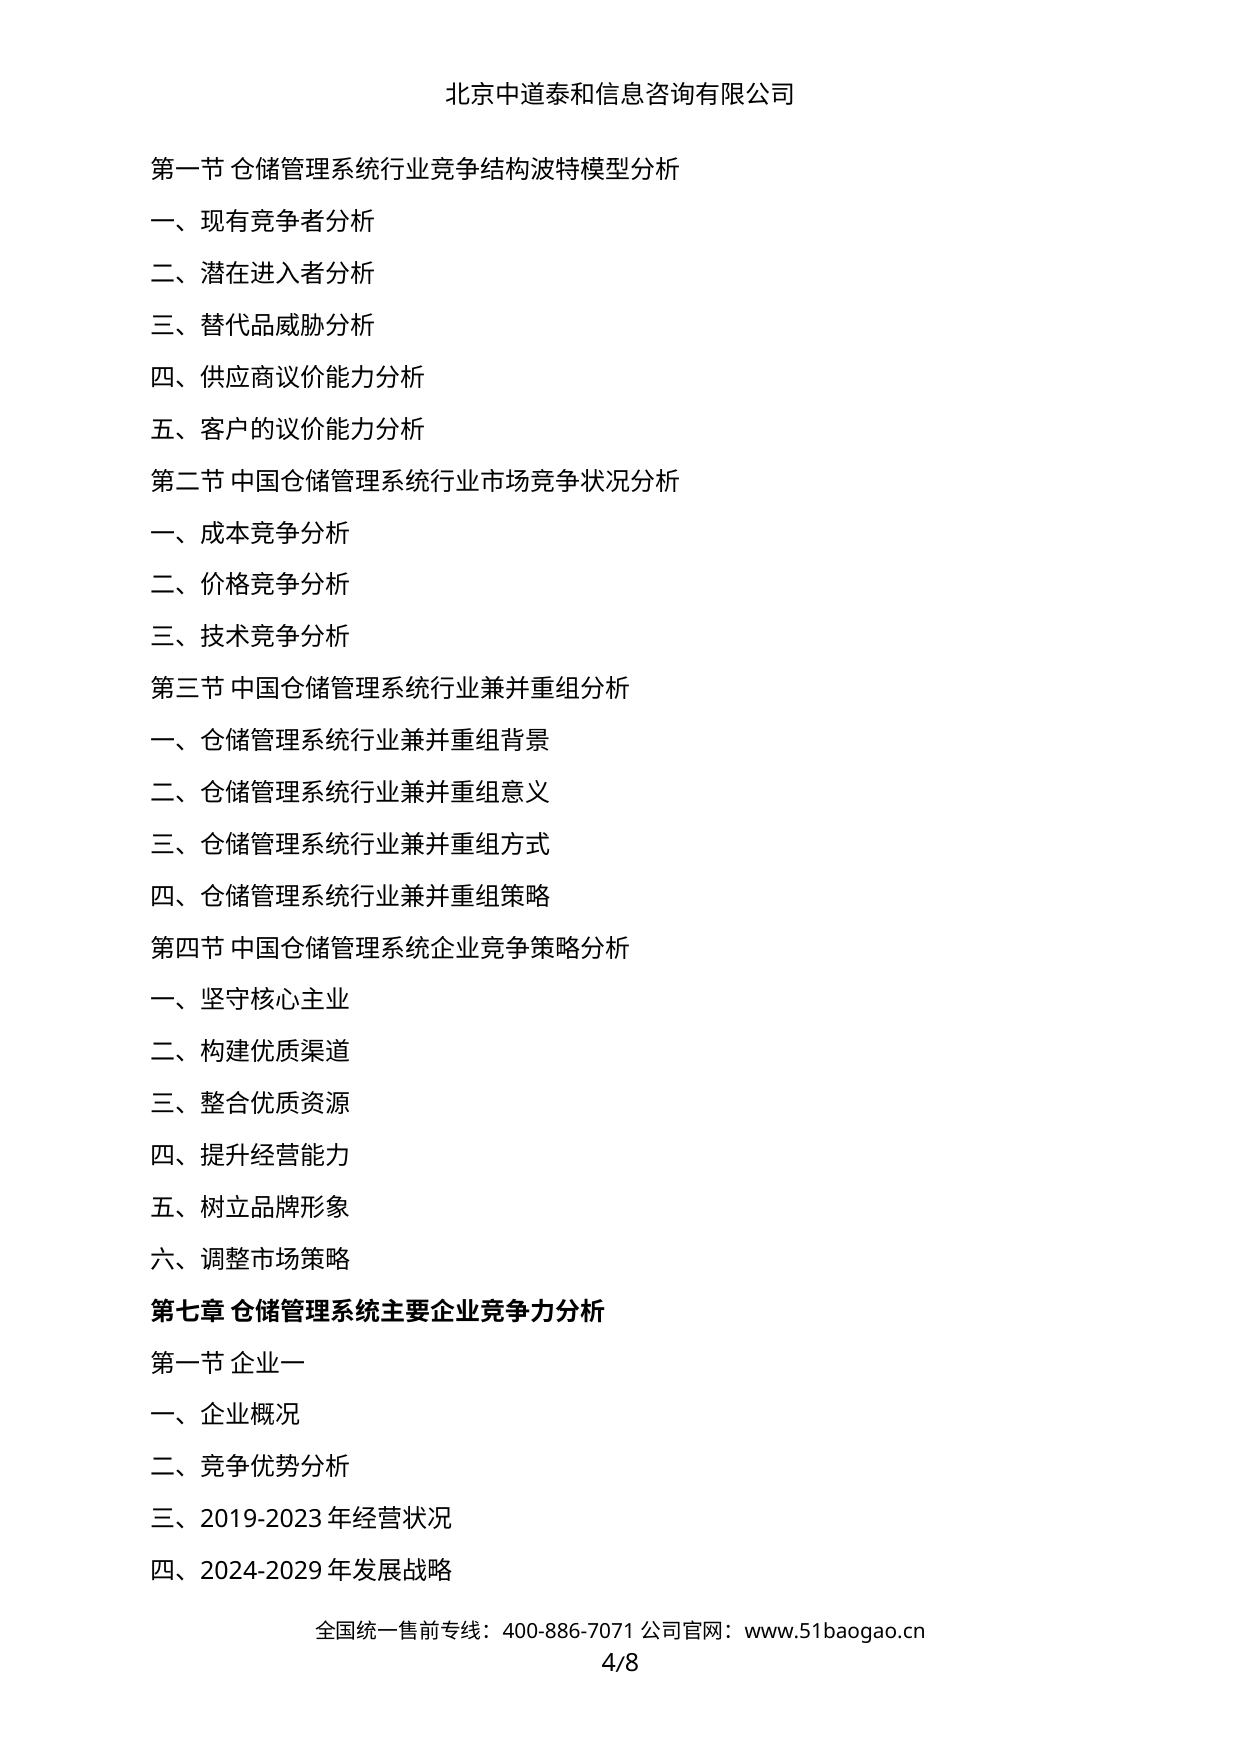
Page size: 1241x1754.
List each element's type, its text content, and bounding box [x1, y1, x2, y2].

text 一、现有竞争者分析 [150, 202, 1090, 238]
text 一、坚守核心主业 [150, 980, 1090, 1016]
text 六、调整市场策略 [150, 1239, 1090, 1276]
text 三、2019-2023年经营状况 [150, 1499, 1090, 1535]
text 第三节 中国仓储管理系统行业兼并重组分析 [150, 669, 1090, 705]
text 五、客户的议价能力分析 [150, 409, 1090, 446]
text 二、价格竞争分析 [150, 565, 1090, 601]
text 第二节 中国仓储管理系统行业市场竞争状况分析 [150, 461, 1090, 497]
text 五、树立品牌形象 [150, 1187, 1090, 1224]
text 四、2024-2029年发展战略 [150, 1551, 1090, 1587]
text 三、技术竞争分析 [150, 617, 1090, 653]
text 三、整合优质资源 [150, 1084, 1090, 1120]
text 第四节 中国仓储管理系统企业竞争策略分析 [150, 928, 1090, 964]
text 第七章 仓储管理系统主要企业竞争力分析 [150, 1291, 1090, 1327]
text 第一节 仓储管理系统行业竞争结构波特模型分析 [150, 150, 1090, 186]
text 二、构建优质渠道 [150, 1032, 1090, 1068]
text 三、仓储管理系统行业兼并重组方式 [150, 824, 1090, 861]
text 三、替代品威胁分析 [150, 306, 1090, 342]
text 二、仓储管理系统行业兼并重组意义 [150, 772, 1090, 809]
text 四、仓储管理系统行业兼并重组策略 [150, 876, 1090, 912]
text 四、供应商议价能力分析 [150, 357, 1090, 394]
text 二、潜在进入者分析 [150, 254, 1090, 290]
text 第一节 企业一 [150, 1343, 1090, 1379]
text 四、提升经营能力 [150, 1136, 1090, 1172]
text 一、企业概况 [150, 1395, 1090, 1431]
text 一、成本竞争分析 [150, 513, 1090, 549]
text 二、竞争优势分析 [150, 1447, 1090, 1483]
text 一、仓储管理系统行业兼并重组背景 [150, 721, 1090, 757]
